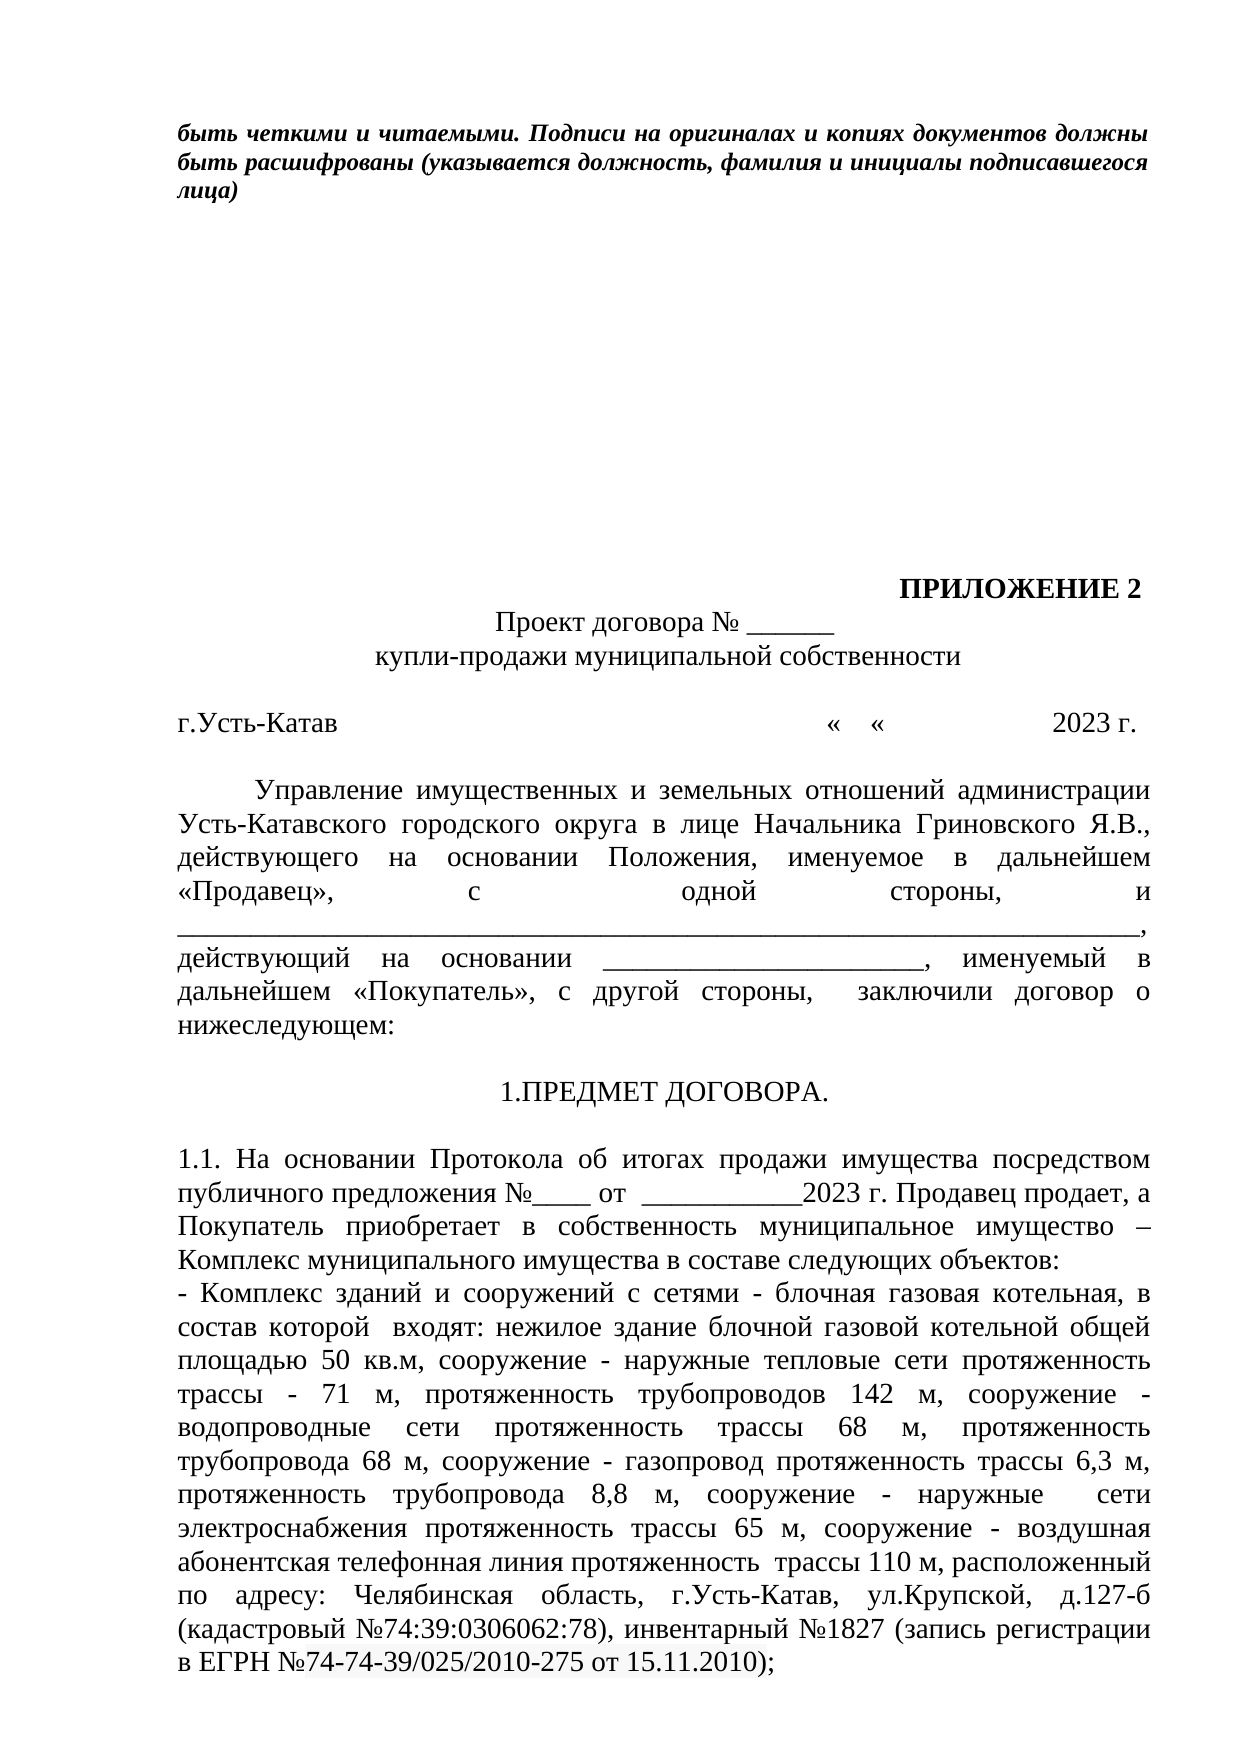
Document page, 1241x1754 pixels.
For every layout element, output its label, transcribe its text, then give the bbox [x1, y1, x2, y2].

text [177, 118, 1152, 204]
text ПРИЛОЖЕНИЕ 2 [177, 571, 1152, 604]
text г.Усть-Катав « « 2023 г. [177, 705, 1152, 739]
text - Комплекс зданий и сооружений с сетями - блочная газовая котельная, в состав которой входят: нежилое здание блочной газовой котельной общей площадью 50 кв.м, сооружение - наружные тепловые сети протяженность трассы - 71 м, протяженность трубопроводов 142 м, сооружение - водопроводные сети протяженность трассы 68 м, протяженность трубопровода 68 м, сооружение - газопровод протяженность трассы 6,3 м, протяженность трубопровода 8,8 м, сооружение - наружные сети электроснабжения протяженность трассы 65 м, сооружение - воздушная абонентская телефонная линия протяженность трассы 110 м, расположенный по адресу: Челябинская область, г.Усть-Катав, ул.Крупской, д.127-б (кадастровый №74:39:0306062:78), инвентарный №1827 (запись регистрации в ЕГРН №74-74-39/025/2010-275 от 15.11.2010); [177, 1275, 1152, 1678]
text 1.ПРЕДМЕТ ДОГОВОРА. [177, 1074, 1152, 1108]
text купли-продажи муниципальной собственности [177, 638, 1152, 672]
text 1.1. На основании Протокола об итогах продажи имущества посредством публичного предложения №____ от ___________2023 г. Продавец продает, а Покупатель приобретает в собственность муниципальное имущество – Комплекс муниципального имущества в составе следующих объектов: [177, 1141, 1152, 1275]
text Управление имущественных и земельных отношений администрации Усть-Катавского городского округа в лице Начальника Гриновского Я.В., действующего на основании Положения, именуемое в дальнейшем «Продавец», с одной стороны, и __________________________________________________________________, действующий на основании ______________________, именуемый в дальнейшем «Покупатель», с другой стороны, заключили договор о нижеследующем: [177, 772, 1152, 1041]
text Проект договора № ______ [177, 604, 1152, 638]
